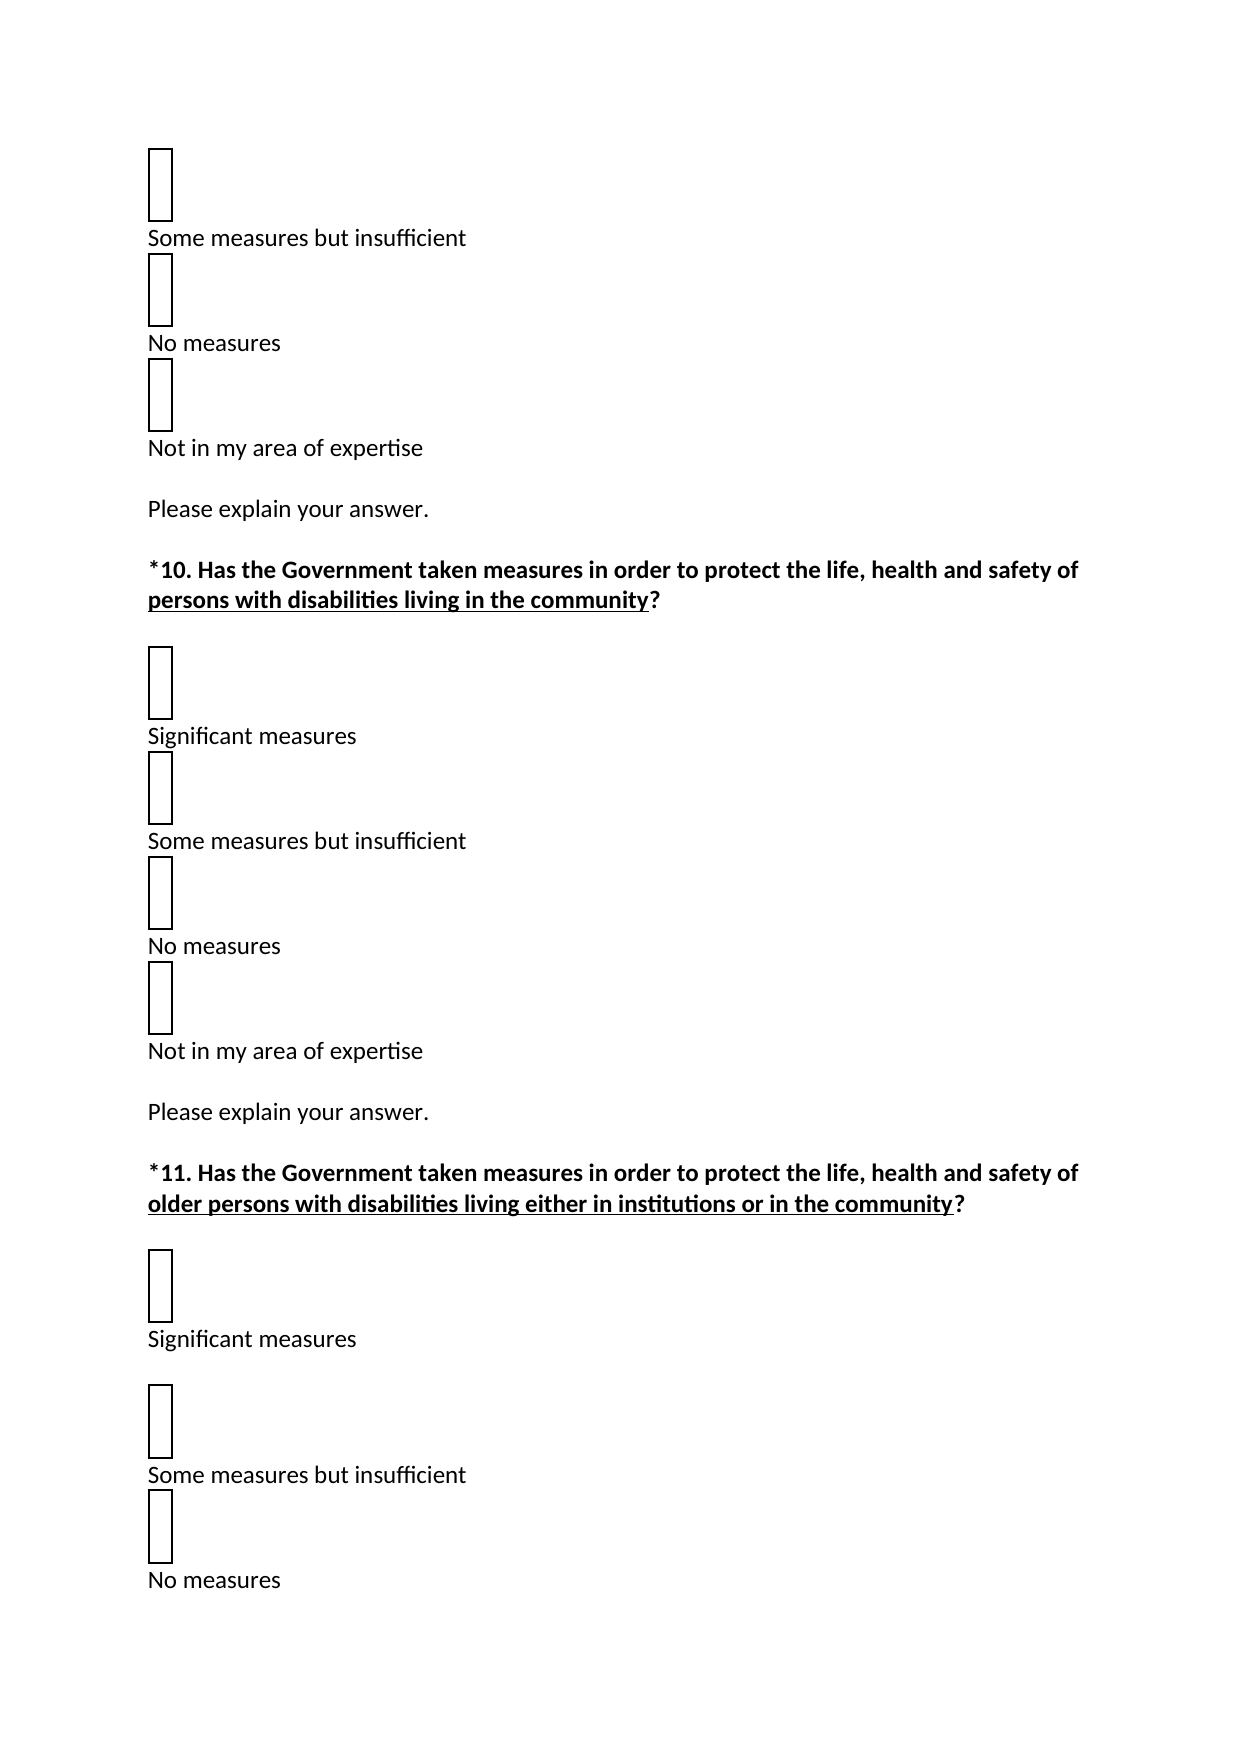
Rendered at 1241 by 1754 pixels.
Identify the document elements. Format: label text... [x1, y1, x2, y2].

table_header [150, 753, 171, 823]
text Please explain your answer. [148, 493, 1093, 524]
text Not in my area of expertise [148, 432, 1093, 463]
text *10. Has the Government taken measures in order to protect the life, health and safety of persons with disabilities living in the community? [148, 554, 1093, 615]
table_header [150, 858, 171, 928]
text Not in my area of expertise [148, 1035, 1093, 1066]
table_header [150, 648, 171, 718]
table_header [150, 150, 171, 220]
text No measures [148, 327, 1093, 358]
text Significant measures [148, 1323, 1093, 1354]
table_header [150, 360, 171, 430]
text Some measures but insufficient [148, 825, 1093, 856]
table_header [150, 1386, 171, 1457]
text Please explain your answer. [148, 1096, 1093, 1127]
text No measures [148, 930, 1093, 961]
text Significant measures [148, 720, 1093, 751]
text Some measures but insufficient [148, 222, 1093, 253]
table_header [150, 255, 171, 325]
table_header [150, 963, 171, 1033]
text Some measures but insufficient [148, 1459, 1093, 1489]
text No measures [148, 1564, 1093, 1594]
text *11. Has the Government taken measures in order to protect the life, health and safety of older persons with disabilities living either in institutions or in the community? [148, 1157, 1093, 1218]
table_header [150, 1251, 171, 1321]
table_header [150, 1491, 171, 1562]
